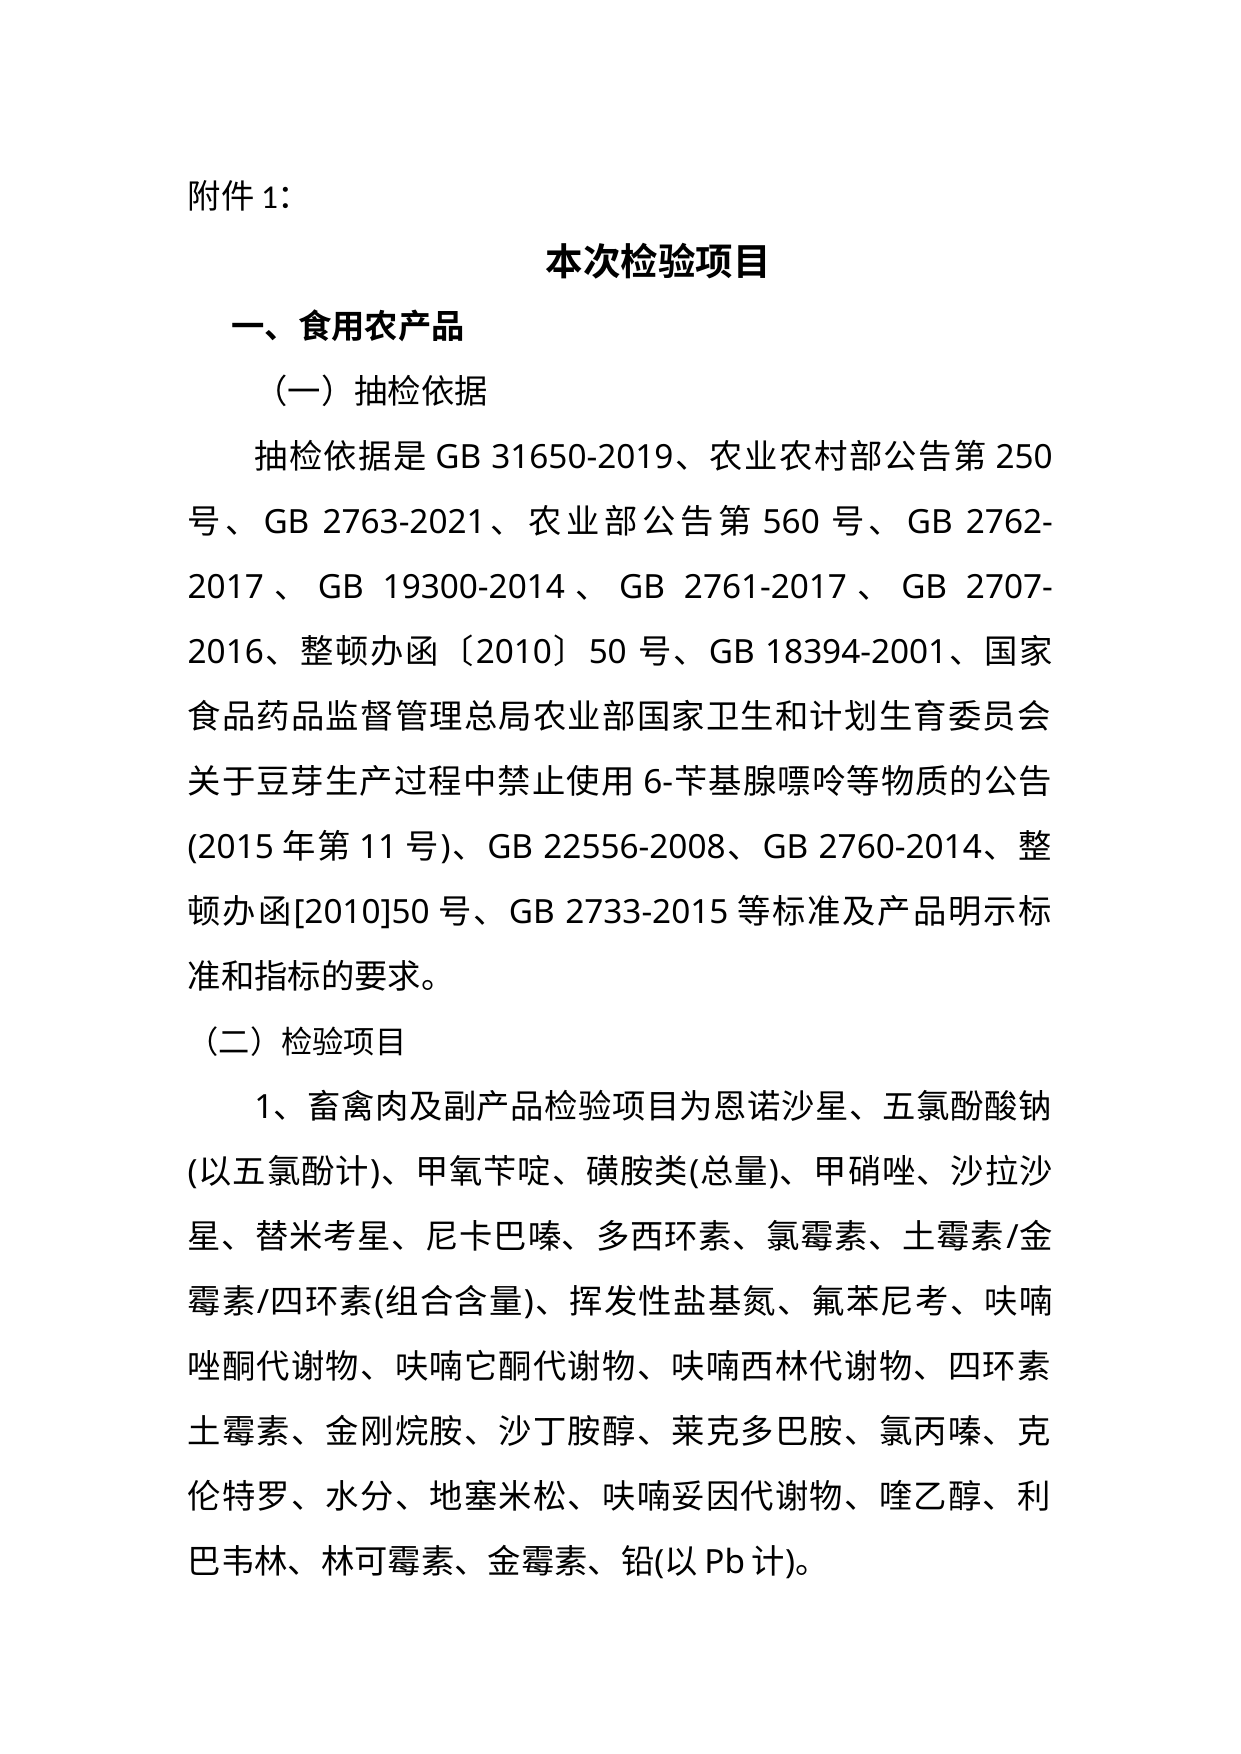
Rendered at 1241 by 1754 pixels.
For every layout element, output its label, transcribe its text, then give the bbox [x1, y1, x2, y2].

list 抽检依据是GB 31650-2019、农业农村部公告第250号、GB 2763-2021、农业部公告第560号、GB 2762-2017、GB 19300-2014、GB 2761-2017、GB 2707-2016、整顿办函〔2010〕50 号、GB 18394-2001、国家食品药品监督管理总局农业部国家卫生和计划生育委员会关于豆芽生产过程中禁止使用6-苄基腺嘌呤等物质的公告(2015年第11号)、GB 22556-2008、GB 2760-2014、整顿办函[2010]50号、GB 2733-2015等标准及产品明示标准和指标的要求。 [187, 422, 1053, 1007]
list （二）检验项目 [187, 1007, 1053, 1072]
text 本次检验项目 [187, 227, 1053, 292]
text （一）抽检依据 [187, 357, 1053, 422]
list 1、畜禽肉及副产品检验项目为恩诺沙星、五氯酚酸钠(以五氯酚计)、甲氧苄啶、磺胺类(总量)、甲硝唑、沙拉沙星、替米考星、尼卡巴嗪、多西环素、氯霉素、土霉素/金霉素/四环素(组合含量)、挥发性盐基氮、氟苯尼考、呋喃唑酮代谢物、呋喃它酮代谢物、呋喃西林代谢物、四环素、土霉素、金刚烷胺、沙丁胺醇、莱克多巴胺、氯丙嗪、克伦特罗、水分、地塞米松、呋喃妥因代谢物、喹乙醇、利巴韦林、林可霉素、金霉素、铅(以Pb计)。 [187, 1072, 1053, 1592]
list 食用农产品 [187, 292, 1053, 357]
text 附件1： [187, 162, 1053, 227]
